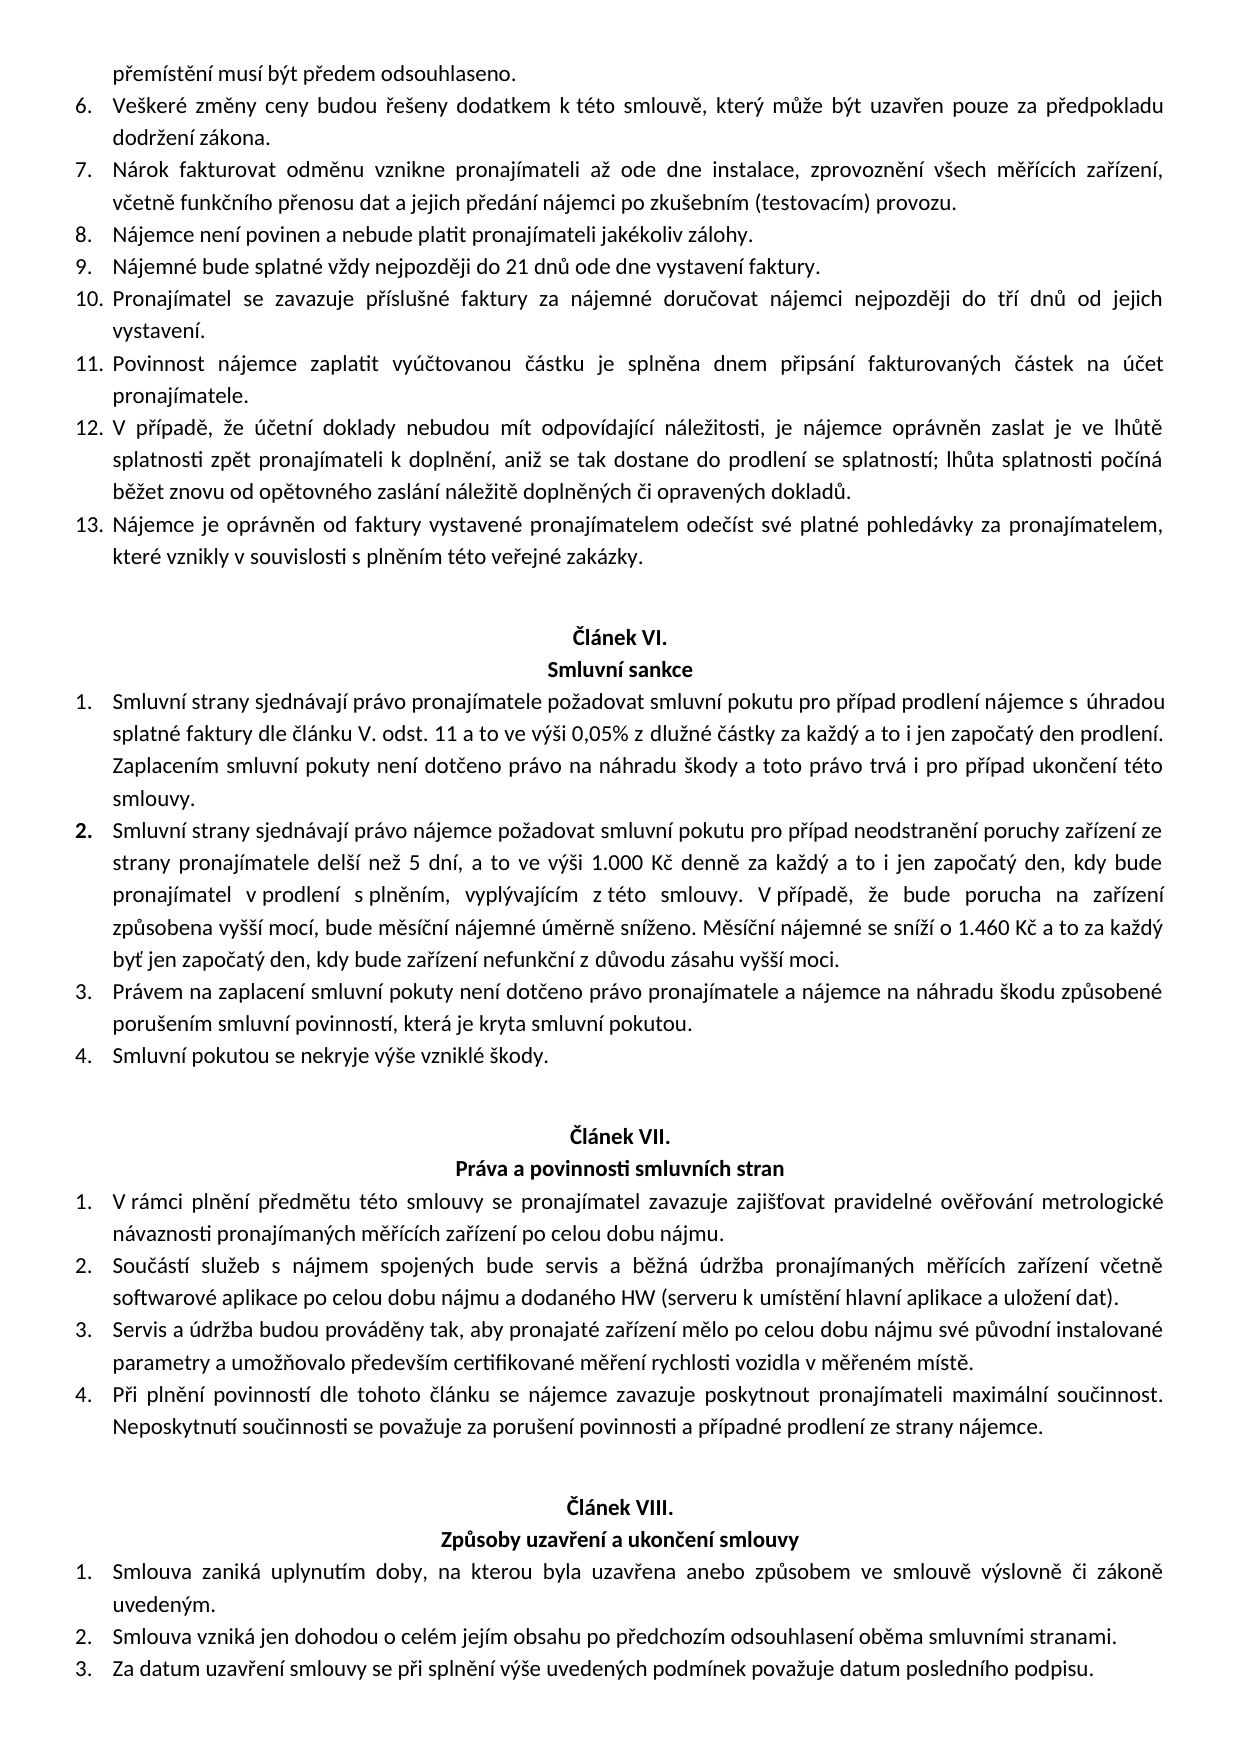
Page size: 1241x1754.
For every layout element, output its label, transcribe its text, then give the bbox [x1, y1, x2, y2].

subtitle Způsoby uzavření a ukončení smlouvy [75, 1525, 1165, 1553]
list Smluvní strany sjednávají právo nájemce požadovat smluvní pokutu pro případ neodstranění poruchy zařízení ze strany pronajímatele delší než 5 dní, a to ve výši 1.000 Kč denně za každý a to i jen započatý den, kdy bude pronajímatel v prodlení s plněním, vyplývajícím z této smlouvy. V případě, že bude porucha na zařízení způsobena vyšší mocí, bude měsíční nájemné úměrně sníženo. Měsíční nájemné se sníží o 1.460 Kč a to za každý byť jen započatý den, kdy bude zařízení nefunkční z důvodu zásahu vyšší moci. [75, 816, 1165, 973]
list Za datum uzavření smlouvy se při splnění výše uvedených podmínek považuje datum posledního podpisu. [75, 1654, 1165, 1682]
list Nájemné bude splatné vždy nejpozději do 21 dnů ode dne vystavení faktury. [75, 252, 1165, 280]
subtitle Článek VIII. [75, 1493, 1165, 1521]
list V rámci plnění předmětu této smlouvy se pronajímatel zavazuje zajišťovat pravidelné ověřování metrologické návaznosti pronajímaných měřících zařízení po celou dobu nájmu. [75, 1187, 1165, 1247]
list Smluvní pokutou se nekryje výše vzniklé škody. [75, 1041, 1165, 1069]
list Veškeré změny ceny budou řešeny dodatkem k této smlouvě, který může být uzavřen pouze za předpokladu dodržení zákona. [75, 91, 1165, 151]
subtitle Práva a povinnosti smluvních stran [75, 1154, 1165, 1183]
list Smluvní strany sjednávají právo pronajímatele požadovat smluvní pokutu pro případ prodlení nájemce s úhradou splatné faktury dle článku V. odst. 11 a to ve výši 0,05% z dlužné částky za každý a to i jen započatý den prodlení. Zaplacením smluvní pokuty není dotčeno právo na náhradu škody a toto právo trvá i pro případ ukončení této smlouvy. [75, 687, 1165, 812]
list Nájemce není povinen a nebude platit pronajímateli jakékoliv zálohy. [75, 220, 1165, 248]
list Nárok fakturovat odměnu vznikne pronajímateli až ode dne instalace, zprovoznění všech měřících zařízení, včetně funkčního přenosu dat a jejich předání nájemci po zkušebním (testovacím) provozu. [75, 156, 1165, 216]
list Smlouva vzniká jen dohodou o celém jejím obsahu po předchozím odsouhlasení oběma smluvními stranami. [75, 1622, 1165, 1650]
list Servis a údržba budou prováděny tak, aby pronajaté zařízení mělo po celou dobu nájmu své původní instalované parametry a umožňovalo především certifikované měření rychlosti vozidla v měřeném místě. [75, 1316, 1165, 1376]
list Pronajímatel se zavazuje příslušné faktury za nájemné doručovat nájemci nejpozději do tří dnů od jejich vystavení. [75, 284, 1165, 344]
list Nájemce je oprávněn od faktury vystavené pronajímatelem odečíst své platné pohledávky za pronajímatelem, které vznikly v souvislosti s plněním této veřejné zakázky. [75, 510, 1165, 570]
list Součástí služeb s nájmem spojených bude servis a běžná údržba pronajímaných měřících zařízení včetně softwarové aplikace po celou dobu nájmu a dodaného HW (serveru k umístění hlavní aplikace a uložení dat). [75, 1251, 1165, 1311]
subtitle Článek VI. [75, 623, 1165, 651]
list Právem na zaplacení smluvní pokuty není dotčeno právo pronajímatele a nájemce na náhradu škodu způsobené porušením smluvní povinností, která je kryta smluvní pokutou. [75, 977, 1165, 1037]
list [75, 59, 1165, 87]
subtitle Smluvní sankce [75, 655, 1165, 683]
list Při plnění povinností dle tohoto článku se nájemce zavazuje poskytnout pronajímateli maximální součinnost. Neposkytnutí součinnosti se považuje za porušení povinnosti a případné prodlení ze strany nájemce. [75, 1380, 1165, 1440]
list Povinnost nájemce zaplatit vyúčtovanou částku je splněna dnem připsání fakturovaných částek na účet pronajímatele. [75, 349, 1165, 409]
list Smlouva zaniká uplynutím doby, na kterou byla uzavřena anebo způsobem ve smlouvě výslovně či zákoně uvedeným. [75, 1557, 1165, 1618]
subtitle Článek VII. [75, 1122, 1165, 1150]
list V případě, že účetní doklady nebudou mít odpovídající náležitosti, je nájemce oprávněn zaslat je ve lhůtě splatnosti zpět pronajímateli k doplnění, aniž se tak dostane do prodlení se splatností; lhůta splatnosti počíná běžet znovu od opětovného zaslání náležitě doplněných či opravených dokladů. [75, 413, 1165, 506]
